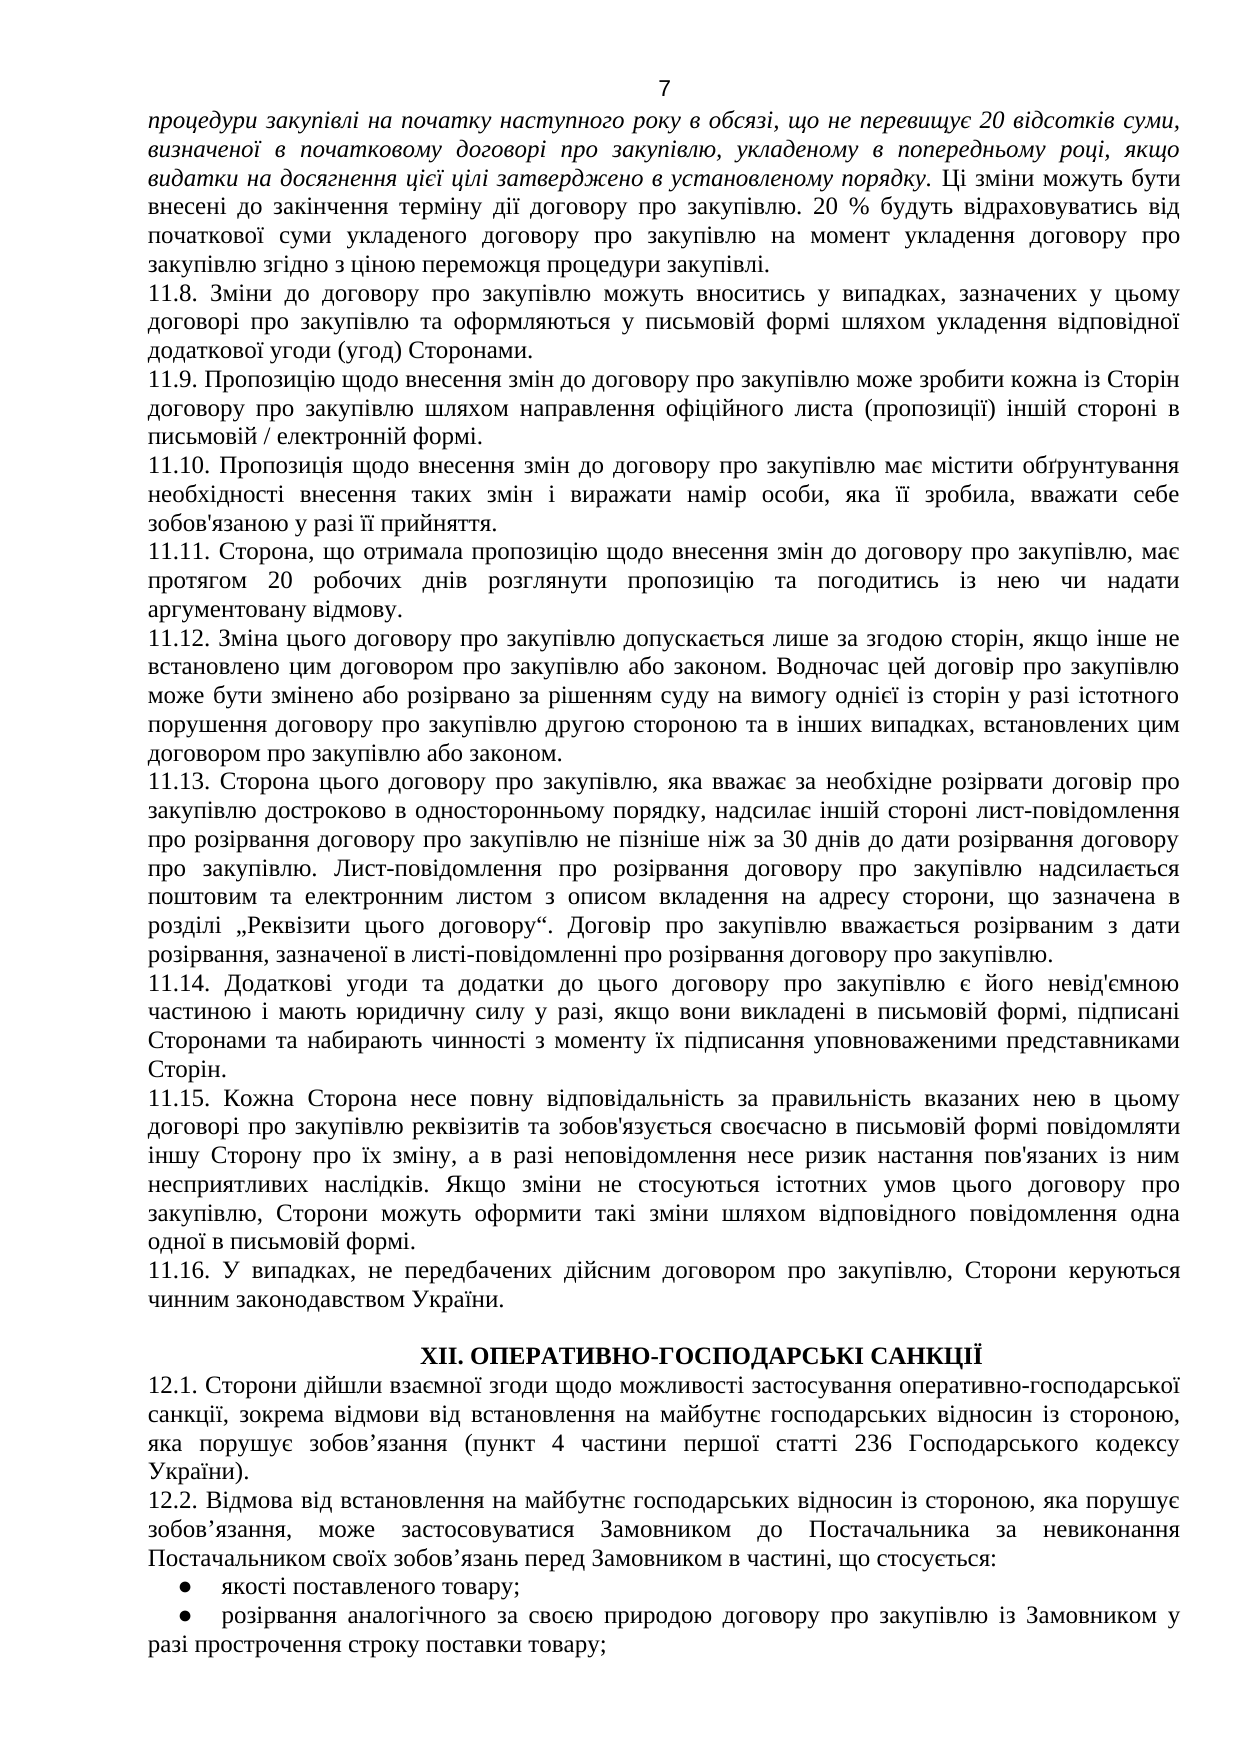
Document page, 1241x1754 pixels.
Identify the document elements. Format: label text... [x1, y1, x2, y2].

text 12.1. Сторони дійшли взаємної згоди щодо можливості застосування оперативно-господарської санкції, зокрема відмови від встановлення на майбутнє господарських відносин із стороною, яка порушує зобов’язання (пункт 4 частини першої статті 236 Господарського кодексу України). [148, 1370, 1181, 1485]
text 11.8. Зміни до договору про закупівлю можуть вноситись у випадках, зазначених у цьому договорі про закупівлю та оформляються у письмовій формі шляхом укладення відповідної додаткової угоди (угод) Сторонами. [148, 278, 1181, 364]
text ● якості поставленого товару; [148, 1571, 1181, 1600]
text 11.15. Кожна Сторона несе повну відповідальність за правильність вказаних нею в цьому договорі про закупівлю реквізитів та зобов'язується своєчасно в письмовій формі повідомляти іншу Сторону про їх зміну, а в разі неповідомлення несе ризик настання пов'язаних із ним несприятливих наслідків. Якщо зміни не стосуються істотних умов цього договору про закупівлю, Сторони можуть оформити такі зміни шляхом відповідного повідомлення одна одної в письмовій формі. [148, 1083, 1181, 1255]
text 11.10. Пропозиція щодо внесення змін до договору про закупівлю має містити обґрунтування необхідності внесення таких змін і виражати намір особи, яка її зробила, вважати себе зобов'язаною у разі її прийняття. [148, 450, 1181, 536]
text 11.13. Сторона цього договору про закупівлю, яка вважає за необхідне розірвати договір про закупівлю достроково в односторонньому порядку, надсилає іншій стороні лист-повідомлення про розірвання договору про закупівлю не пізніше ніж за 30 днів до дати розірвання договору про закупівлю. Лист-повідомлення про розірвання договору про закупівлю надсилається поштовим та електронним листом з описом вкладення на адресу сторони, що зазначена в розділі „Реквізити цього договору“. Договір про закупівлю вважається розірваним з дати розірвання, зазначеної в листі-повідомленні про розірвання договору про закупівлю. [148, 766, 1181, 968]
text ● розірвання аналогічного за своєю природою договору про закупівлю із Замовником у разі прострочення строку поставки товару; [148, 1600, 1181, 1658]
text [148, 105, 1181, 278]
text 11.14. Додаткові угоди та додатки до цього договору про закупівлю є його невід'ємною частиною і мають юридичну силу у разі, якщо вони викладені в письмовій формі, підписані Сторонами та набирають чинності з моменту їх підписання уповноваженими представниками Сторін. [148, 968, 1181, 1083]
text 12.2. Відмова від встановлення на майбутнє господарських відносин із стороною, яка порушує зобов’язання, може застосовуватися Замовником до Постачальника за невиконання Постачальником своїх зобов’язань перед Замовником в частині, що стосується: [148, 1485, 1181, 1571]
text 11.16. У випадках, не передбачених дійсним договором про закупівлю, Сторони керуються чинним законодавством України. [148, 1255, 1181, 1313]
text 11.11. Сторона, що отримала пропозицію щодо внесення змін до договору про закупівлю, має протягом 20 робочих днів розглянути пропозицію та погодитись із нею чи надати аргументовану відмову. [148, 536, 1181, 623]
text 11.9. Пропозицію щодо внесення змін до договору про закупівлю може зробити кожна із Сторін договору про закупівлю шляхом направлення офіційного листа (пропозиції) іншій стороні в письмовій / електронній формі. [148, 364, 1181, 450]
text ХІІ. ОПЕРАТИВНО-ГОСПОДАРСЬКІ САНКЦІЇ [148, 1341, 1181, 1370]
text 11.12. Зміна цього договору про закупівлю допускається лише за згодою сторін, якщо інше не встановлено цим договором про закупівлю або законом. Водночас цей договір про закупівлю може бути змінено або розірвано за рішенням суду на вимогу однієї із сторін у разі істотного порушення договору про закупівлю другою стороною та в інших випадках, встановлених цим договором про закупівлю або законом. [148, 623, 1181, 766]
